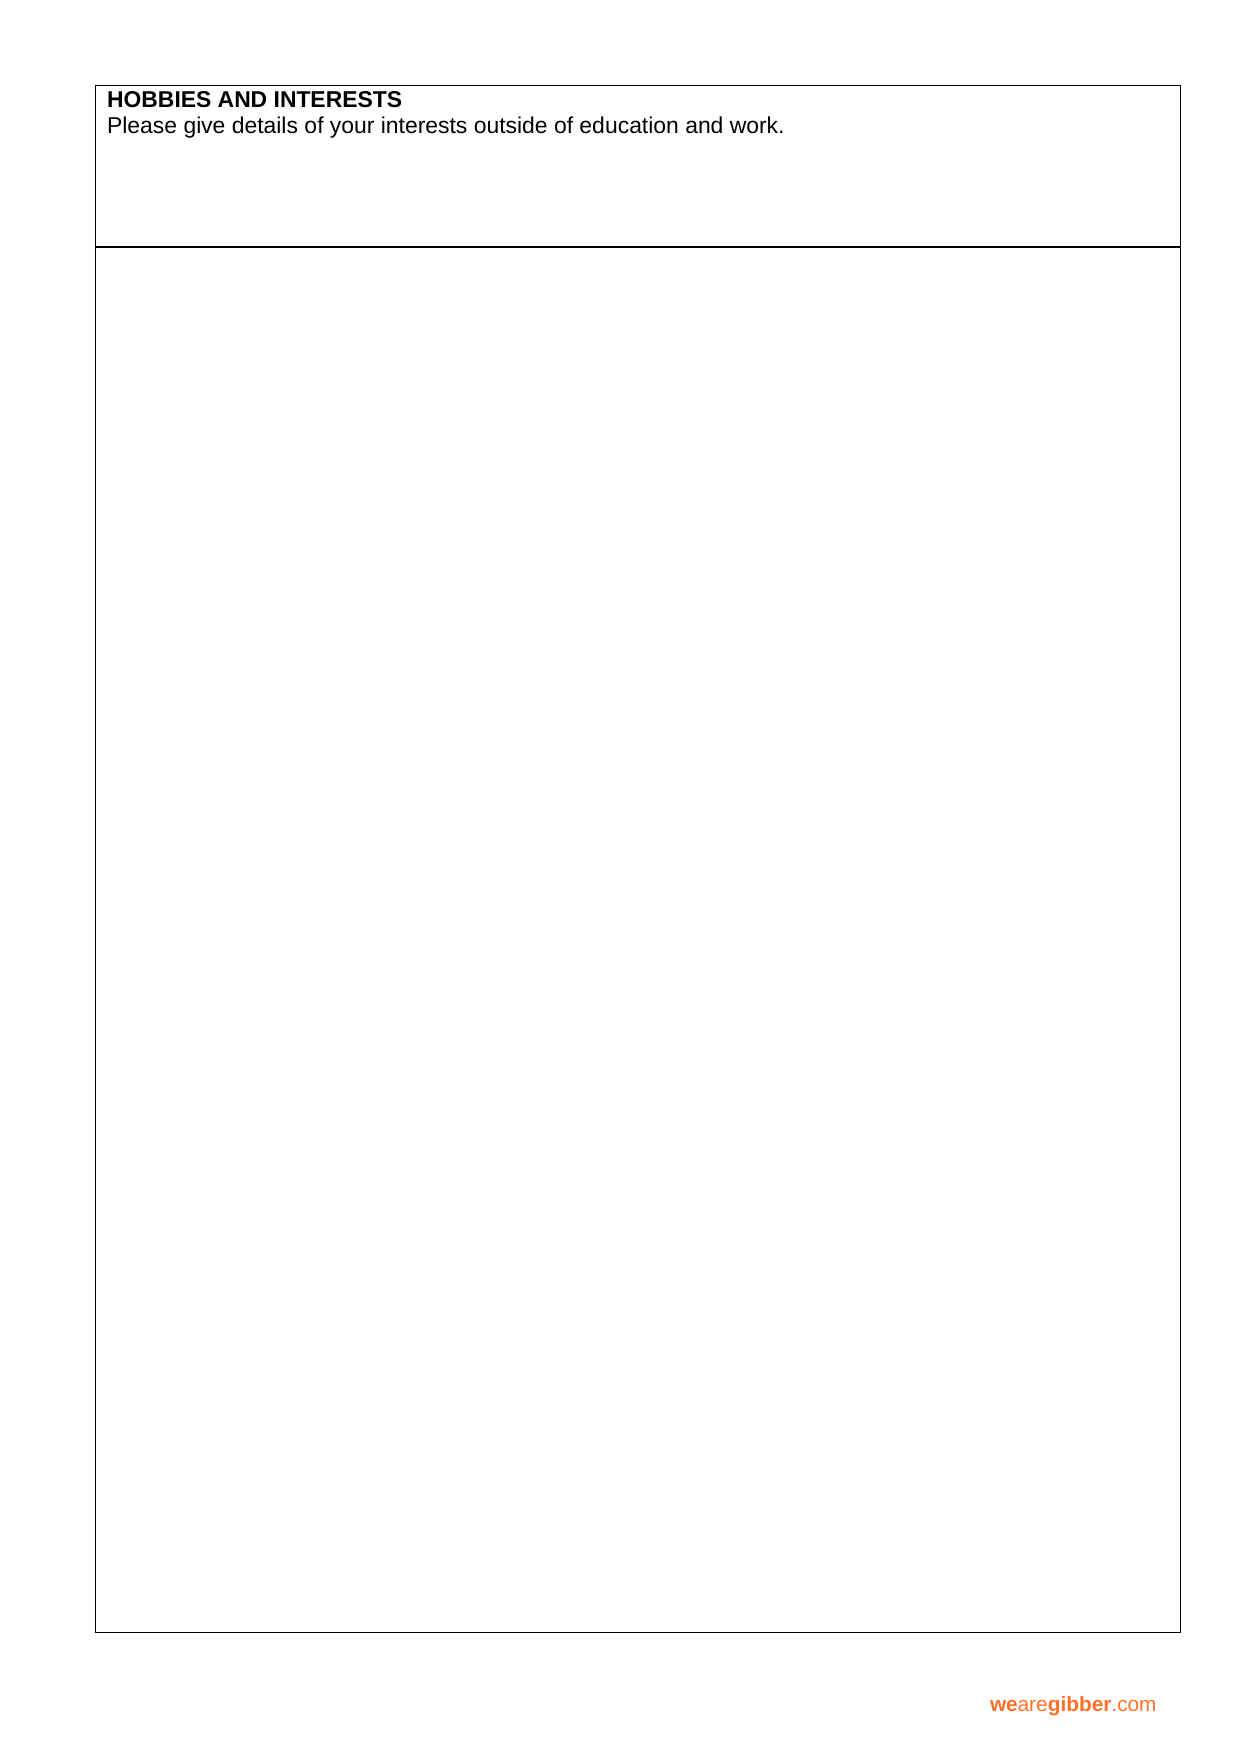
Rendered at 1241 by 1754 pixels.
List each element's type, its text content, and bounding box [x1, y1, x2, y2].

table_header HOBBIES AND INTERESTS Please give details of your interests outside of education and work. [96, 86, 1180, 246]
table_cell [96, 248, 1180, 1632]
